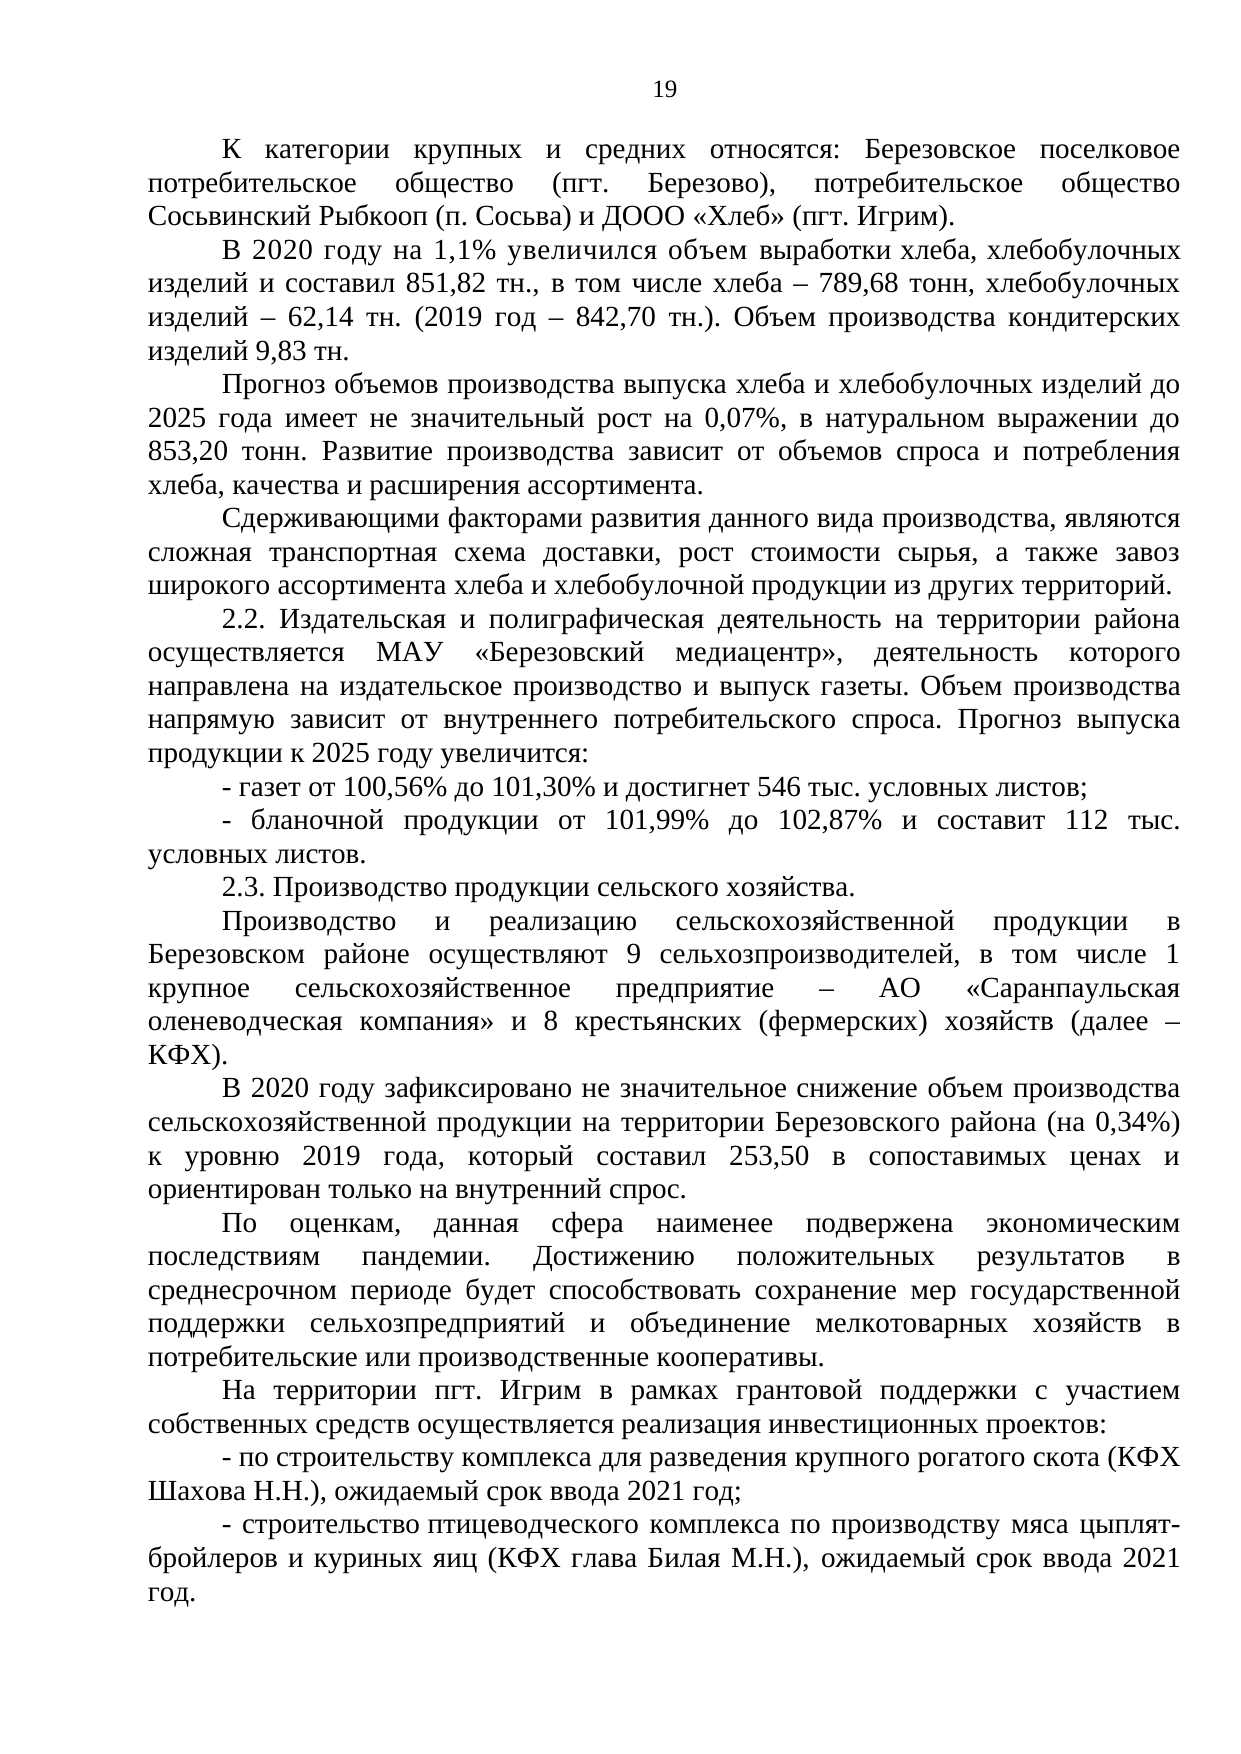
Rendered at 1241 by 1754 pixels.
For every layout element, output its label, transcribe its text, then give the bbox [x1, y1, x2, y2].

text - строительство птицеводческого комплекса по производству мяса цыплят-бройлеров и куриных яиц (КФХ глава Билая М.Н.), ожидаемый срок ввода 2021 год. [148, 1507, 1181, 1607]
text В 2020 году на 1,1% увеличился объем выработки хлеба, хлебобулочных изделий и составил 851,82 тн., в том числе хлеба – 789,68 тонн, хлебобулочных изделий – 62,14 тн. (2019 год – 842,70 тн.). Объем производства кондитерских изделий 9,83 тн. [148, 232, 1181, 366]
text На территории пгт. Игрим в рамках грантовой поддержки с участием собственных средств осуществляется реализация инвестиционных проектов: [148, 1372, 1181, 1439]
text Прогноз объемов производства выпуска хлеба и хлебобулочных изделий до 2025 года имеет не значительный рост на 0,07%, в натуральном выражении до 853,20 тонн. Развитие производства зависит от объемов спроса и потребления хлеба, качества и расширения ассортимента. [148, 366, 1181, 500]
text В 2020 году зафиксировано не значительное снижение объем производства сельскохозяйственной продукции на территории Березовского района (на 0,34%) к уровню 2019 года, который составил 253,50 в сопоставимых ценах и ориентирован только на внутренний спрос. [148, 1071, 1181, 1205]
text - газет от 100,56% до 101,30% и достигнет 546 тыс. условных листов; [148, 769, 1181, 802]
text К категории крупных и средних относятся: Березовское поселковое потребительское общество (пгт. Березово), потребительское общество Сосьвинский Рыбкооп (п. Сосьва) и ДООО «Хлеб» (пгт. Игрим). [148, 131, 1181, 232]
text - по строительству комплекса для разведения крупного рогатого скота (КФХ Шахова Н.Н.), ожидаемый срок ввода 2021 год; [148, 1439, 1181, 1507]
text 2.2. Издательская и полиграфическая деятельность на территории района осуществляется МАУ «Березовский медиацентр», деятельность которого направлена на издательское производство и выпуск газеты. Объем производства напрямую зависит от внутреннего потребительского спроса. Прогноз выпуска продукции к 2025 году увеличится: [148, 601, 1181, 769]
text - бланочной продукции от 101,99% до 102,87% и составит 112 тыс. условных листов. [148, 802, 1181, 869]
text Производство и реализацию сельскохозяйственной продукции в Березовском районе осуществляют 9 сельхозпроизводителей, в том числе 1 крупное сельскохозяйственное предприятие – АО «Саранпаульская оленеводческая компания» и 8 крестьянских (фермерских) хозяйств (далее – КФХ). [148, 903, 1181, 1071]
text Сдерживающими факторами развития данного вида производства, являются сложная транспортная схема доставки, рост стоимости сырья, а также завоз широкого ассортимента хлеба и хлебобулочной продукции из других территорий. [148, 500, 1181, 601]
text По оценкам, данная сфера наименее подвержена экономическим последствиям пандемии. Достижению положительных результатов в среднесрочном периоде будет способствовать сохранение мер государственной поддержки сельхозпредприятий и объединение мелкотоварных хозяйств в потребительские или производственные кооперативы. [148, 1205, 1181, 1372]
text 2.3. Производство продукции сельского хозяйства. [148, 869, 1181, 903]
